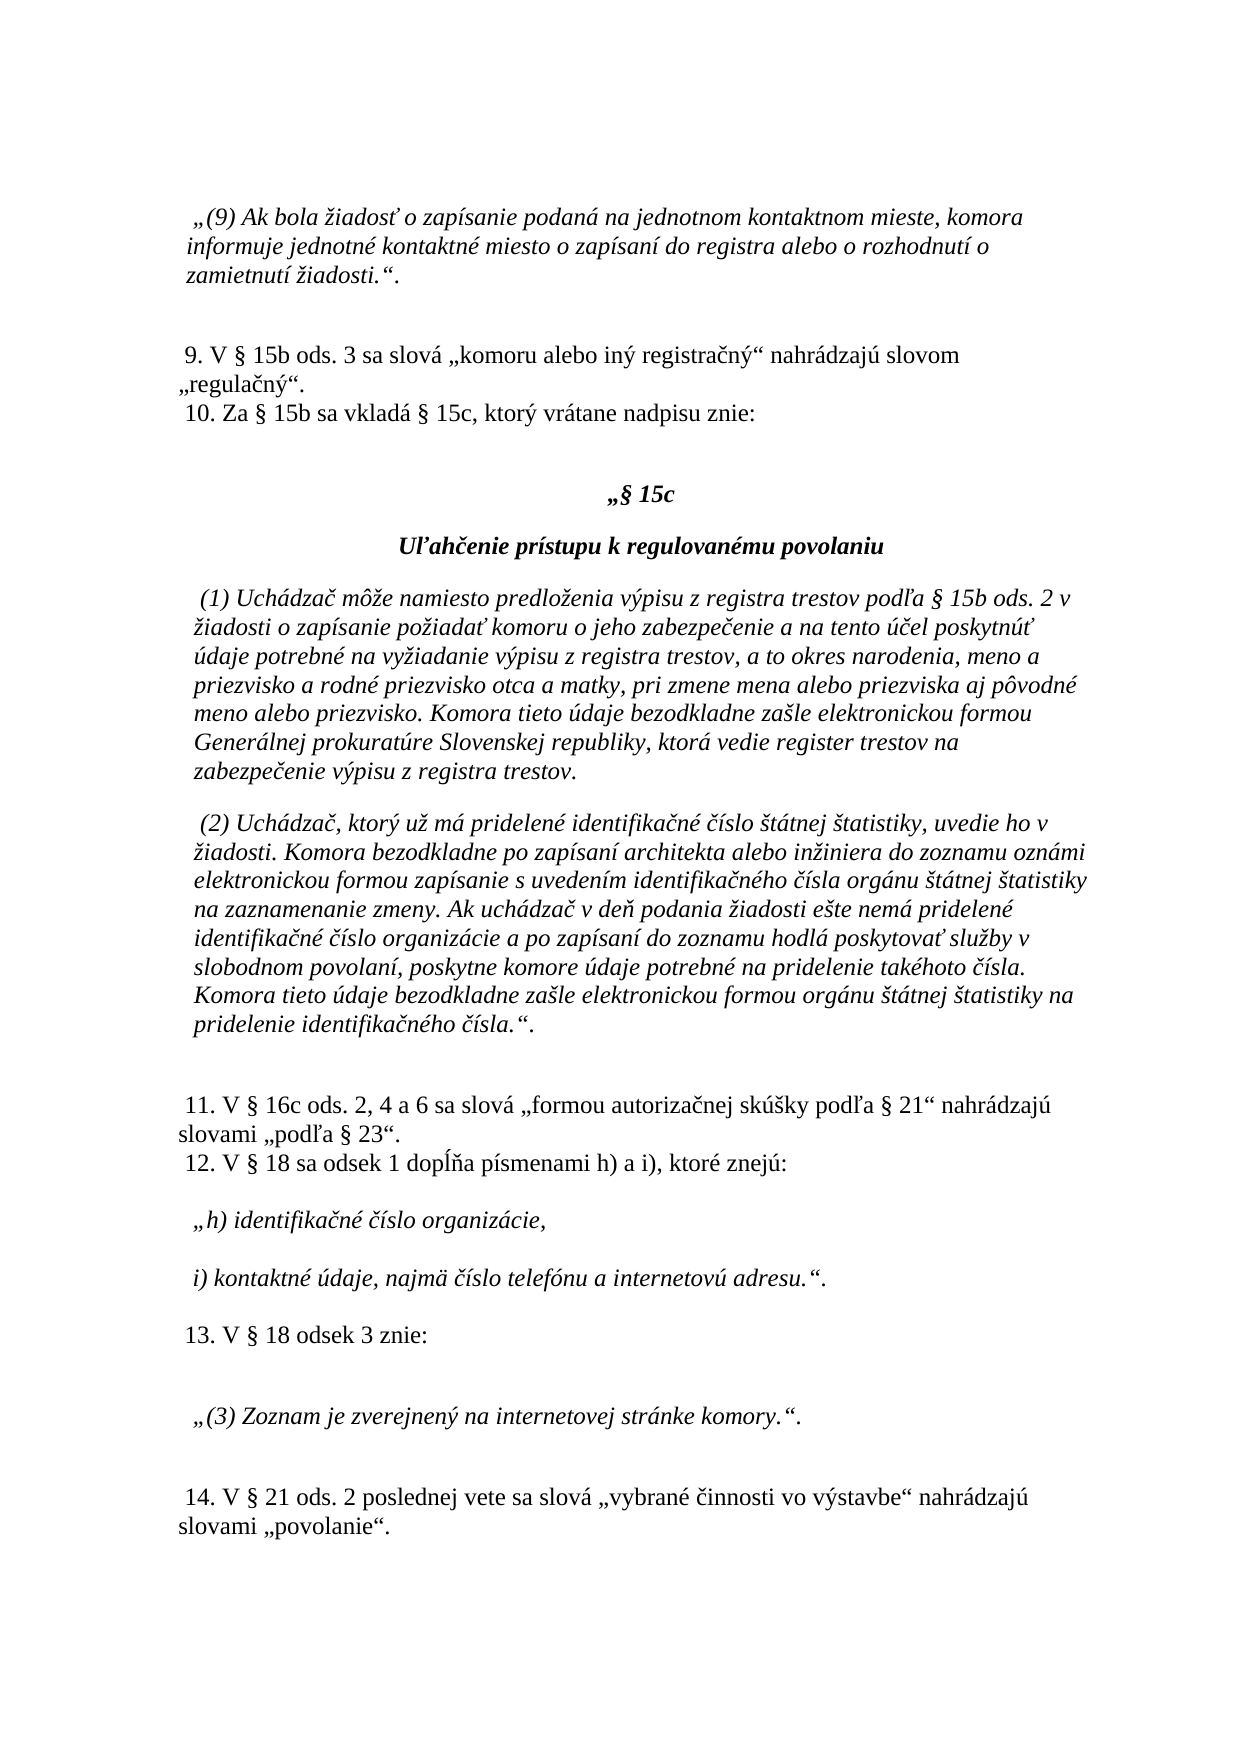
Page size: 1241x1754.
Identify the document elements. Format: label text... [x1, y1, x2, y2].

text Uľahčenie prístupu k regulovanému povolaniu [186, 531, 1090, 560]
text „§ 15c [186, 479, 1090, 508]
text 11. V § 16c ods. 2, 4 a 6 sa slová „formou autorizačnej skúšky podľa § 21“ nahrádzajú slovami „podľa § 23“. [178, 1090, 1090, 1148]
text i) kontaktné údaje, najmä číslo telefónu a internetovú adresu.“. [186, 1263, 1090, 1292]
text 10. Za § 15b sa vkladá § 15c, ktorý vrátane nadpisu znie: [178, 398, 1090, 427]
text „(9) Ak bola žiadosť o zapísanie podaná na jednotnom kontaktnom mieste, komora informuje jednotné kontaktné miesto o zapísaní do registra alebo o rozhodnutí o zamietnutí žiadosti.“. [186, 202, 1090, 288]
text 14. V § 21 ods. 2 poslednej vete sa slová „vybrané činnosti vo výstavbe“ nahrádzajú slovami „povolanie“. [178, 1482, 1090, 1540]
text „(3) Zoznam je zverejnený na internetovej stránke komory.“. [186, 1401, 1090, 1430]
text „h) identifikačné číslo organizácie, [186, 1205, 1090, 1234]
text 9. V § 15b ods. 3 sa slová „komoru alebo iný registračný“ nahrádzajú slovom „regulačný“. [178, 341, 1090, 398]
text 13. V § 18 odsek 3 znie: [178, 1320, 1090, 1349]
text (2) Uchádzač, ktorý už má pridelené identifikačné číslo štátnej štatistiky, uvedie ho v žiadosti. Komora bezodkladne po zapísaní architekta alebo inžiniera do zoznamu oznámi elektronickou formou zapísanie s uvedením identifikačného čísla orgánu štátnej štatistiky na zaznamenanie zmeny. Ak uchádzač v deň podania žiadosti ešte nemá pridelené identifikačné číslo organizácie a po zapísaní do zoznamu hodlá poskytovať služby v slobodnom povolaní, poskytne komore údaje potrebné na pridelenie takéhoto čísla. Komora tieto údaje bezodkladne zašle elektronickou formou orgánu štátnej štatistiky na pridelenie identifikačného čísla.“. [194, 808, 1090, 1038]
text (1) Uchádzač môže namiesto predloženia výpisu z registra trestov podľa § 15b ods. 2 v žiadosti o zapísanie požiadať komoru o jeho zabezpečenie a na tento účel poskytnúť údaje potrebné na vyžiadanie výpisu z registra trestov, a to okres narodenia, meno a priezvisko a rodné priezvisko otca a matky, pri zmene mena alebo priezviska aj pôvodné meno alebo priezvisko. Komora tieto údaje bezodkladne zašle elektronickou formou Generálnej prokuratúre Slovenskej republiky, ktorá vedie register trestov na zabezpečenie výpisu z registra trestov. [194, 583, 1090, 785]
text 12. V § 18 sa odsek 1 dopĺňa písmenami h) a i), ktoré znejú: [178, 1148, 1090, 1177]
